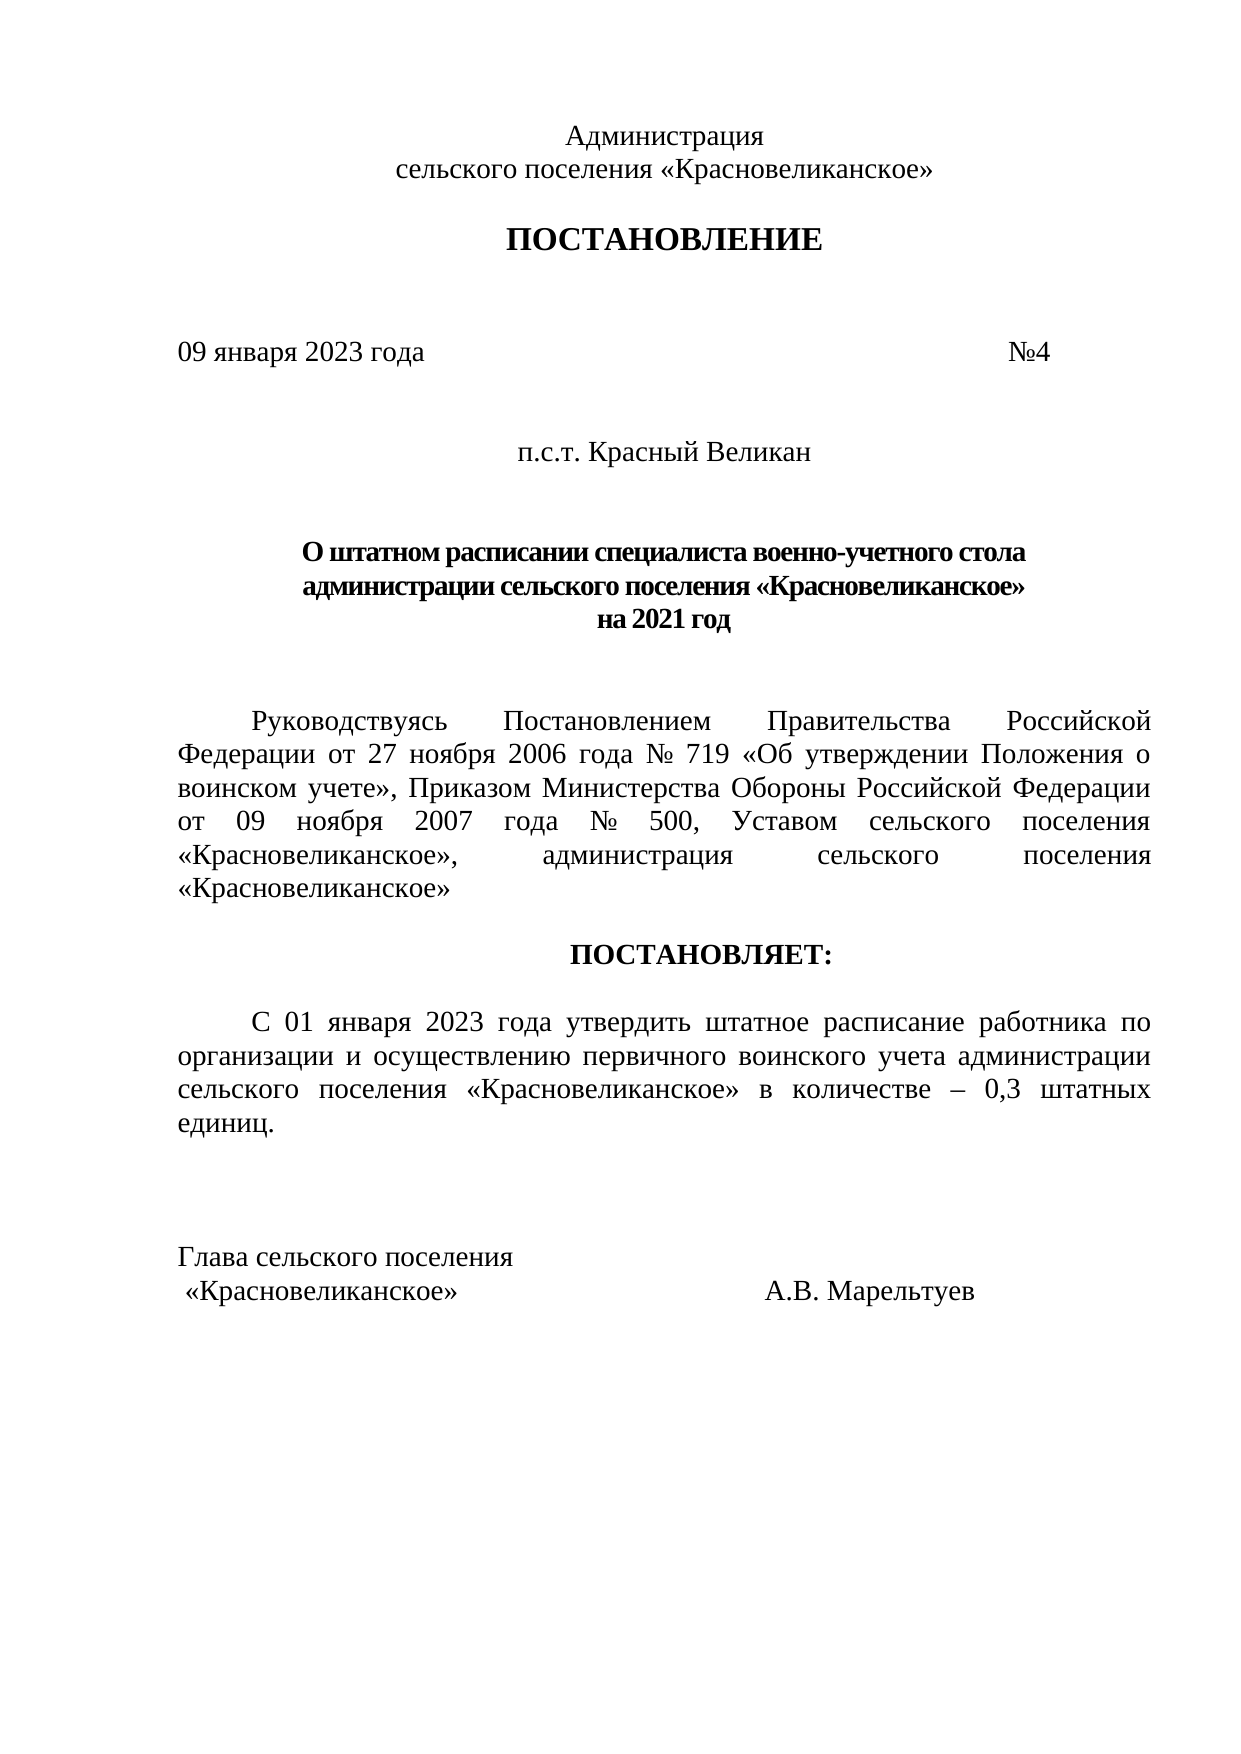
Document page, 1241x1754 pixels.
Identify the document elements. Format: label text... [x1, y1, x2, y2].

text «Красновеликанское» А.В. Марельтуев [177, 1273, 1152, 1306]
text С 01 января 2023 года утвердить штатное расписание работника по организации и осуществлению первичного воинского учета администрации сельского поселения «Красновеликанское» в количестве – 0,3 штатных единиц. [177, 1004, 1152, 1139]
text Глава сельского поселения [177, 1239, 1152, 1273]
text ПОСТАНОВЛЕНИЕ [177, 219, 1152, 257]
text сельского поселения «Красновеликанское» [177, 152, 1152, 185]
text Администрация [177, 118, 1152, 152]
text Руководствуясь Постановлением Правительства Российской Федерации от 27 ноября 2006 года № 719 «Об утверждении Положения о воинском учете», Приказом Министерства Обороны Российской Федерации от 09 ноября 2007 года № 500, Уставом сельского поселения «Красновеликанское», администрация сельского поселения «Красновеликанское» [177, 703, 1152, 904]
text п.с.т. Красный Великан [177, 434, 1152, 468]
text администрации сельского поселения «Красновеликанское» [177, 568, 1152, 602]
text О штатном расписании специалиста военно-учетного стола [177, 535, 1152, 568]
text на 2021 год [177, 602, 1152, 636]
text ПОСТАНОВЛЯЕТ: [177, 937, 1152, 971]
text 09 января 2023 года №4 [177, 334, 1152, 367]
